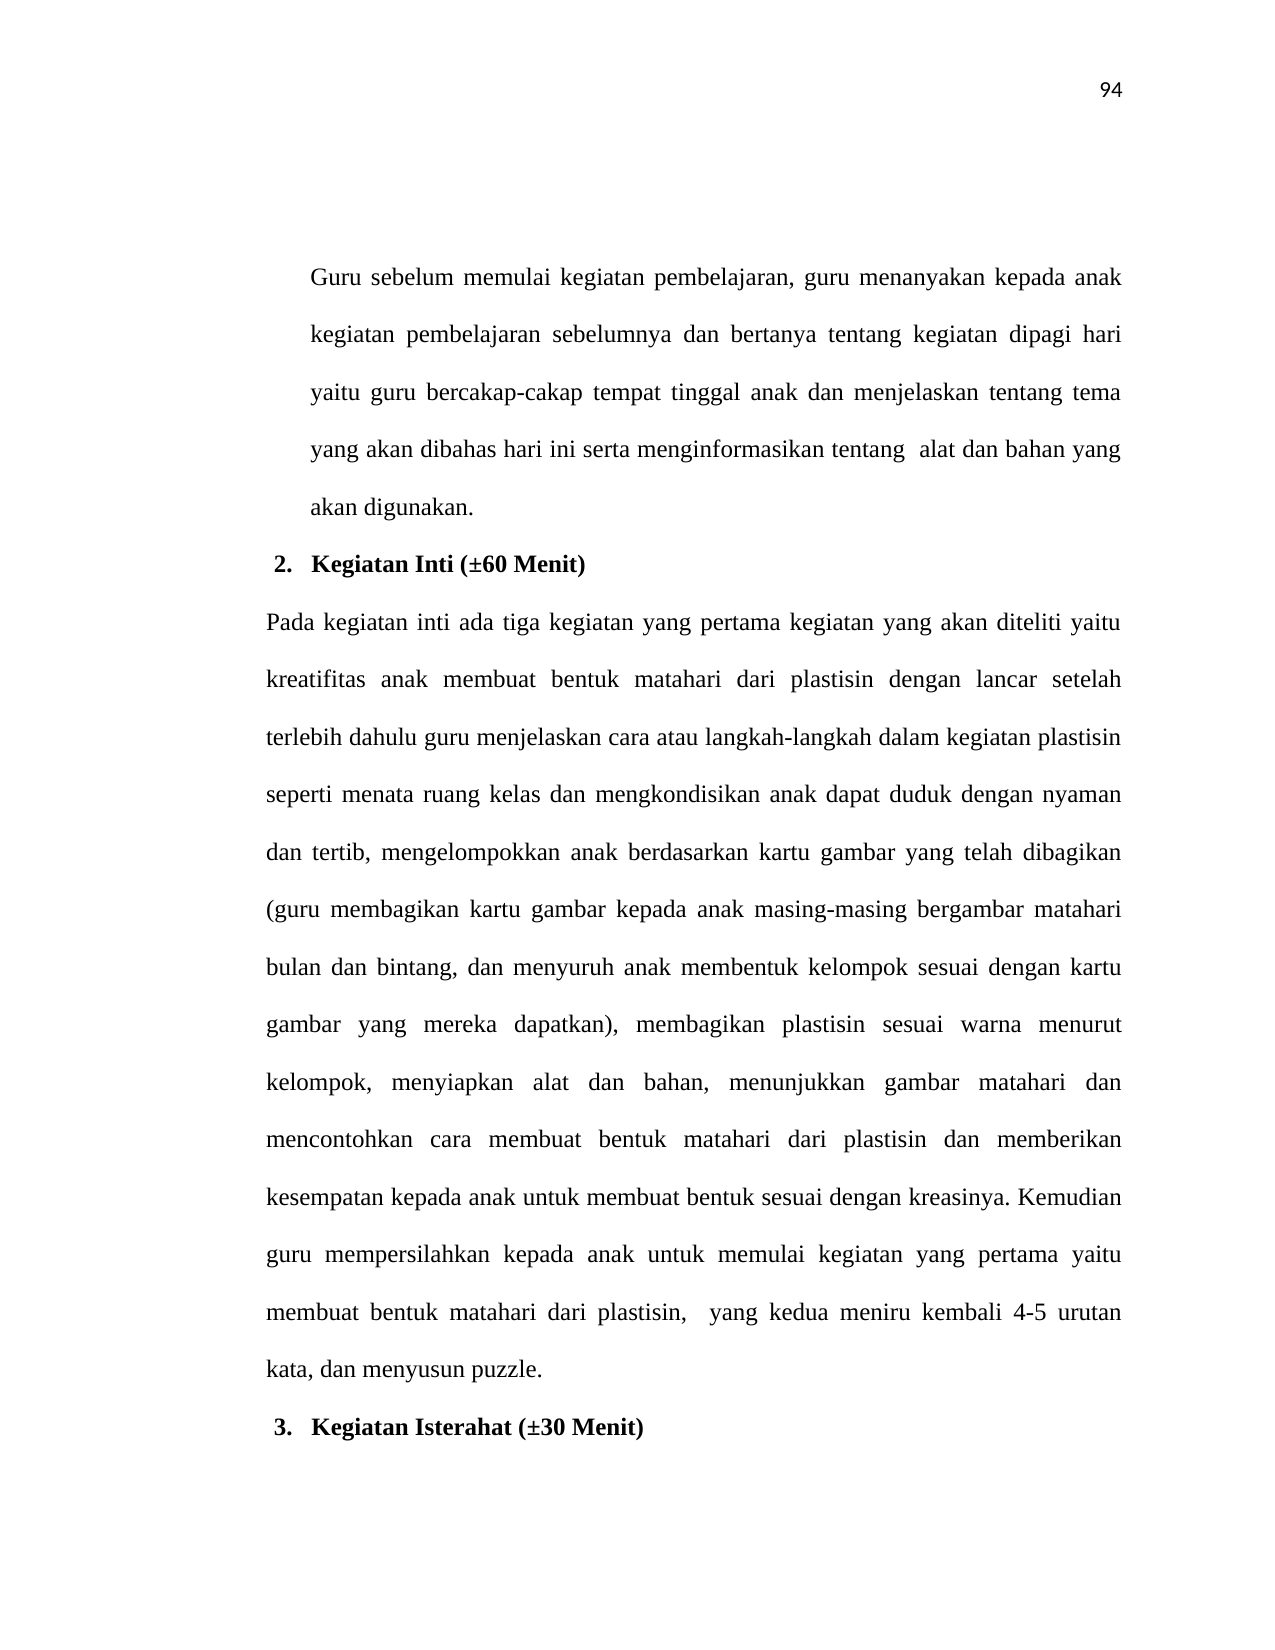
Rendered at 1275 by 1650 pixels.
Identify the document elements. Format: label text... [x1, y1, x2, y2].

list Kegiatan Inti (±60 Menit) [274, 549, 1122, 578]
list Kegiatan Isterahat (±30 Menit) [274, 1412, 1122, 1441]
text Guru sebelum memulai kegiatan pembelajaran, guru menanyakan kepada anak kegiatan pembelajaran sebelumnya dan bertanya tentang kegiatan dipagi hari yaitu guru bercakap-cakap tempat tinggal anak dan menjelaskan tentang tema yang akan dibahas hari ini serta menginformasikan tentang alat dan bahan yang akan digunakan. [310, 262, 1122, 521]
text Pada kegiatan inti ada tiga kegiatan yang pertama kegiatan yang akan diteliti yaitu kreatifitas anak membuat bentuk matahari dari plastisin dengan lancar setelah terlebih dahulu guru menjelaskan cara atau langkah-langkah dalam kegiatan plastisin seperti menata ruang kelas dan mengkondisikan anak dapat duduk dengan nyaman dan tertib, mengelompokkan anak berdasarkan kartu gambar yang telah dibagikan (guru membagikan kartu gambar kepada anak masing-masing bergambar matahari bulan dan bintang, dan menyuruh anak membentuk kelompok sesuai dengan kartu gambar yang mereka dapatkan), membagikan plastisin sesuai warna menurut kelompok, menyiapkan alat dan bahan, menunjukkan gambar matahari dan mencontohkan cara membuat bentuk matahari dari plastisin dan memberikan kesempatan kepada anak untuk membuat bentuk sesuai dengan kreasinya. Kemudian guru mempersilahkan kepada anak untuk memulai kegiatan yang pertama yaitu membuat bentuk matahari dari plastisin, yang kedua meniru kembali 4-5 urutan kata, dan menyusun puzzle. [266, 607, 1122, 1383]
